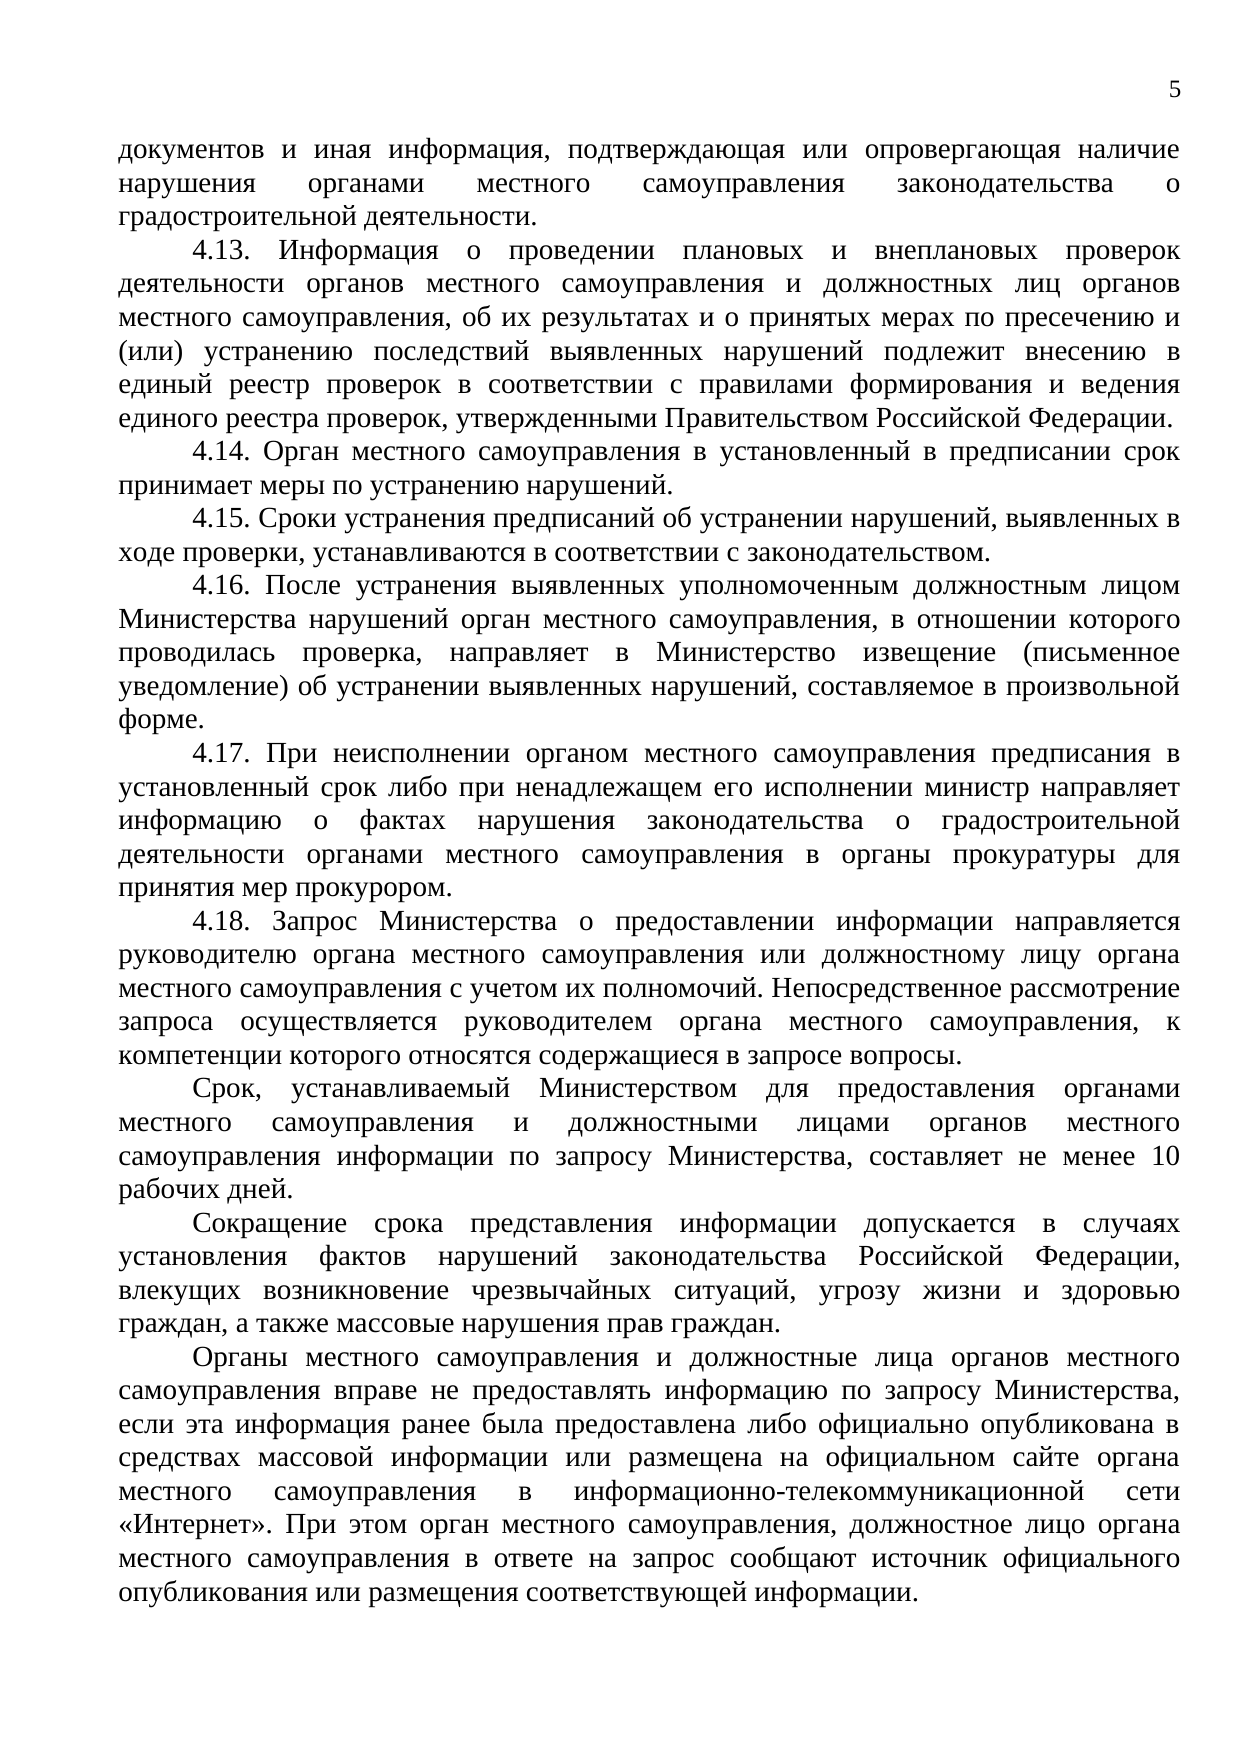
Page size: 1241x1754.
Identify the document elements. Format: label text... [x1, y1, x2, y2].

text Срок, устанавливаемый Министерством для предоставления органами местного самоуправления и должностными лицами органов местного самоуправления информации по запросу Министерства, составляет не менее 10 рабочих дней. [118, 1071, 1181, 1205]
text 4.18. Запрос Министерства о предоставлении информации направляется руководителю органа местного самоуправления или должностному лицу органа местного самоуправления с учетом их полномочий. Непосредственное рассмотрение запроса осуществляется руководителем органа местного самоуправления, к компетенции которого относятся содержащиеся в запросе вопросы. [118, 903, 1181, 1071]
text 4.14. Орган местного самоуправления в установленный в предписании срок принимает меры по устранению нарушений. [118, 433, 1181, 500]
text 4.15. Сроки устранения предписаний об устранении нарушений, выявленных в ходе проверки, устанавливаются в соответствии с законодательством. [118, 500, 1181, 567]
text 4.17. При неисполнении органом местного самоуправления предписания в установленный срок либо при ненадлежащем его исполнении министр направляет информацию о фактах нарушения законодательства о градостроительной деятельности органами местного самоуправления в органы прокуратуры для принятия мер прокурором. [118, 735, 1181, 903]
text 4.13. Информация о проведении плановых и внеплановых проверок деятельности органов местного самоуправления и должностных лиц органов местного самоуправления, об их результатах и о принятых мерах по пресечению и (или) устранению последствий выявленных нарушений подлежит внесению в единый реестр проверок в соответствии с правилами формирования и ведения единого реестра проверок, утвержденными Правительством Российской Федерации. [118, 232, 1181, 433]
text Сокращение срока представления информации допускается в случаях установления фактов нарушений законодательства Российской Федерации, влекущих возникновение чрезвычайных ситуаций, угрозу жизни и здоровью граждан, а также массовые нарушения прав граждан. [118, 1205, 1181, 1339]
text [118, 131, 1181, 232]
text 4.16. После устранения выявленных уполномоченным должностным лицом Министерства нарушений орган местного самоуправления, в отношении которого проводилась проверка, направляет в Министерство извещение (письменное уведомление) об устранении выявленных нарушений, составляемое в произвольной форме. [118, 567, 1181, 735]
text Органы местного самоуправления и должностные лица органов местного самоуправления вправе не предоставлять информацию по запросу Министерства, если эта информация ранее была предоставлена либо официально опубликована в средствах массовой информации или размещена на официальном сайте органа местного самоуправления в информационно-телекоммуникационной сети «Интернет». При этом орган местного самоуправления, должностное лицо органа местного самоуправления в ответе на запрос сообщают источник официального опубликования или размещения соответствующей информации. [118, 1339, 1181, 1607]
